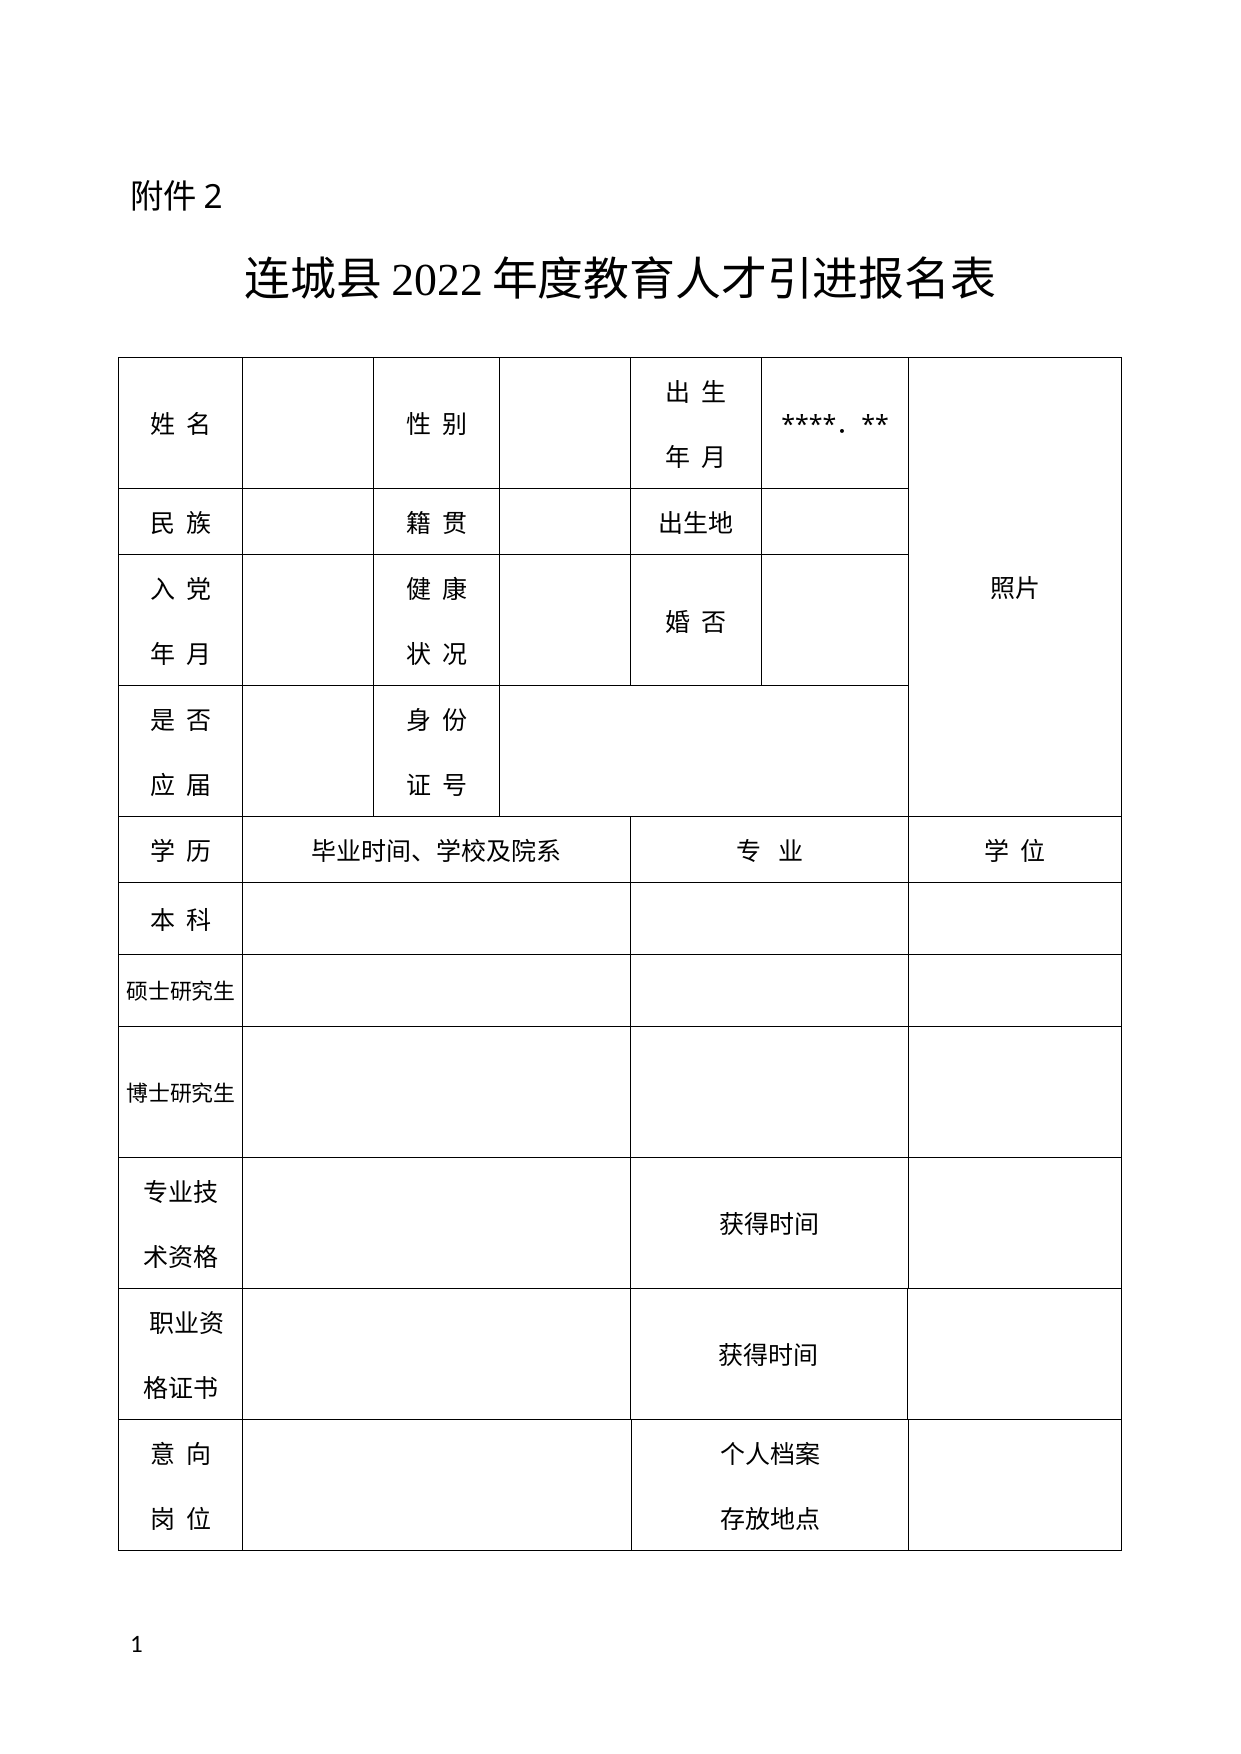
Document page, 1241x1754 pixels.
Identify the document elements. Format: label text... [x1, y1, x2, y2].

table_cell [243, 955, 630, 1026]
table_header 性 别 [374, 358, 499, 488]
table_cell 学 位 [909, 817, 1121, 882]
table_header 照片 [909, 358, 1121, 816]
table_cell [243, 1420, 631, 1550]
table_cell [631, 955, 908, 1026]
table_cell 个人档案 存放地点 [632, 1420, 908, 1550]
table_cell [762, 489, 908, 554]
table_cell [909, 1027, 1121, 1157]
table_cell [243, 1158, 630, 1288]
table_cell 婚 否 [631, 555, 761, 685]
table_header ****．** [762, 358, 908, 488]
table_cell [243, 489, 373, 554]
table_cell 学 历 [119, 817, 242, 882]
table_cell 籍 贯 [374, 489, 499, 554]
table_cell [500, 686, 908, 816]
table_cell 职业资 格证书 [119, 1289, 242, 1419]
table_cell 是 否 应 届 [119, 686, 242, 816]
table_cell 入 党 年 月 [119, 555, 242, 685]
text 附件2 [130, 162, 1110, 227]
table_cell [243, 1289, 630, 1419]
table_cell [500, 489, 630, 554]
table_cell 本 科 [119, 883, 242, 954]
table_cell [762, 555, 908, 685]
table_cell 博士研究生 [119, 1027, 242, 1157]
table_cell [909, 883, 1121, 954]
table_header 出 生 年 月 [631, 358, 761, 488]
table_cell 出生地 [631, 489, 761, 554]
table_cell [243, 686, 373, 816]
table_cell 毕业时间、学校及院系 [243, 817, 630, 882]
table_cell 身 份 证 号 [374, 686, 499, 816]
table_header [500, 358, 630, 488]
table_cell 硕士研究生 [119, 955, 242, 1026]
table_cell 健 康 状 况 [374, 555, 499, 685]
table_cell 获得时间 [631, 1158, 908, 1288]
table_cell [909, 955, 1121, 1026]
table_cell 获得时间 [631, 1289, 907, 1419]
table_cell [500, 555, 630, 685]
table_cell 意 向 岗 位 [119, 1420, 242, 1550]
table_cell [631, 1027, 908, 1157]
table_cell 民 族 [119, 489, 242, 554]
table_cell [908, 1289, 1121, 1419]
table_cell [909, 1420, 1121, 1550]
table_cell [909, 1158, 1121, 1288]
text 连城县2022年度教育人才引进报名表 [130, 227, 1110, 324]
table_cell [631, 883, 908, 954]
table_cell [243, 883, 630, 954]
table_cell 专 业 [631, 817, 908, 882]
table_cell [243, 1027, 630, 1157]
table_header 姓 名 [119, 358, 242, 488]
table_header [243, 358, 373, 488]
table_cell [243, 555, 373, 685]
table_cell 专业技 术资格 [119, 1158, 242, 1288]
